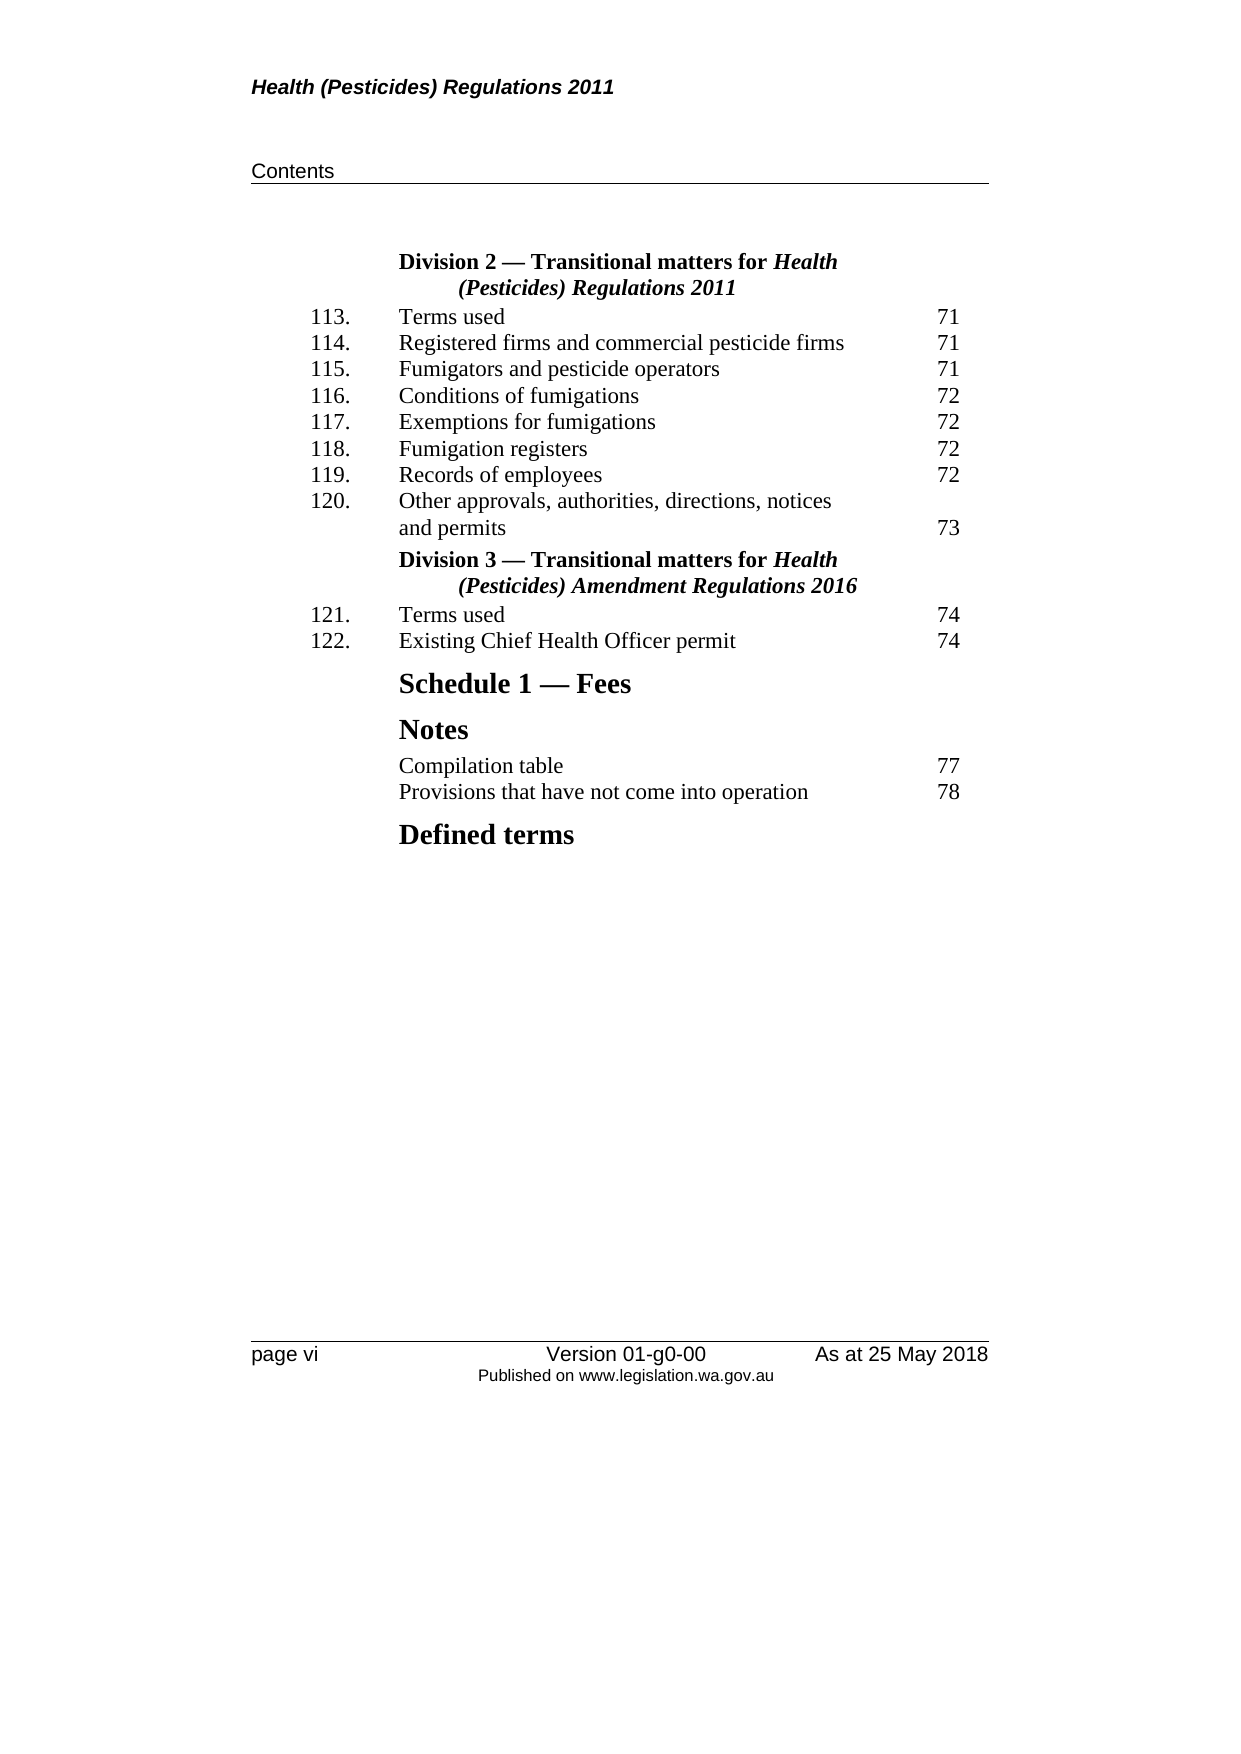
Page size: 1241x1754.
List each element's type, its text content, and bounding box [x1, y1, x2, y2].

text 119. Records of employees 72 [310, 461, 871, 487]
text 117. Exemptions for fumigations 72 [310, 408, 871, 434]
text 120. Other approvals, authorities, directions, notices and permits 73 [310, 487, 871, 540]
text 122. Existing Chief Health Officer permit 74 [310, 627, 871, 654]
text 113. Terms used 71 [310, 303, 871, 329]
text Division 2 — Transitional matters for Health (Pesticides) Regulations 2011 [399, 248, 871, 301]
text 121. Terms used 74 [310, 601, 871, 627]
text 115. Fumigators and pesticide operators 71 [310, 356, 871, 382]
text 114. Registered firms and commercial pesticide firms 71 [310, 329, 871, 356]
text Defined terms [399, 817, 871, 851]
text 118. Fumigation registers 72 [310, 434, 871, 461]
text 116. Conditions of fumigations 72 [310, 382, 871, 408]
text Provisions that have not come into operation 78 [310, 778, 871, 805]
text Notes [399, 712, 871, 746]
text Division 3 — Transitional matters for Health (Pesticides) Amendment Regulations 2016 [399, 546, 871, 599]
text Schedule 1 — Fees [399, 666, 871, 700]
text Compilation table 77 [310, 752, 871, 778]
